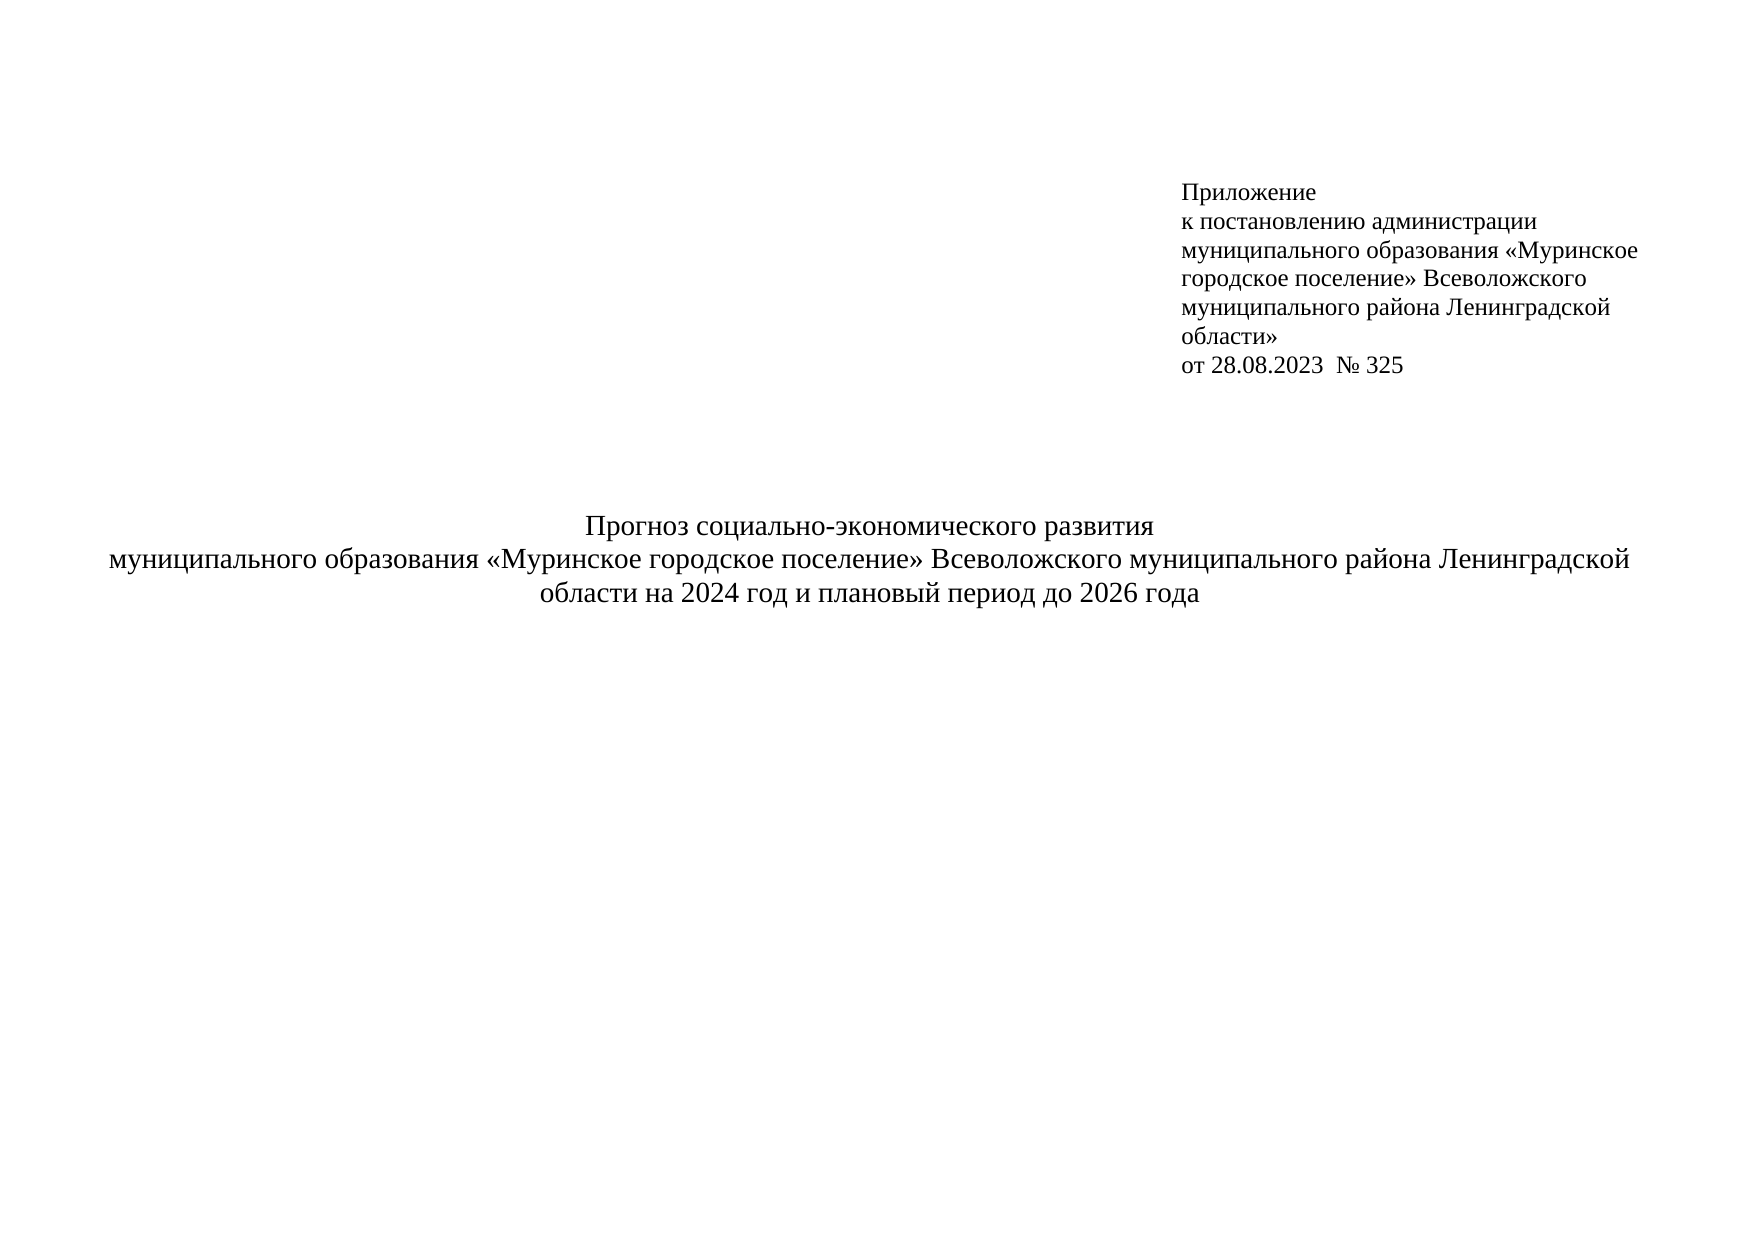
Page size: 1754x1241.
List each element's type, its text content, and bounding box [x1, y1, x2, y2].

text Приложение [1181, 177, 1680, 206]
text к постановлению администрации муниципального образования «Муринское городское поселение» Всеволожского муниципального района Ленинградской области» [1181, 206, 1680, 350]
text от 28.08.2023 № 325 [1181, 350, 1680, 378]
text Прогноз социально-экономического развития [59, 508, 1680, 541]
text муниципального образования «Муринское городское поселение» Всеволожского муниципального района Ленинградской области на 2024 год и плановый период до 2026 года [59, 541, 1680, 608]
